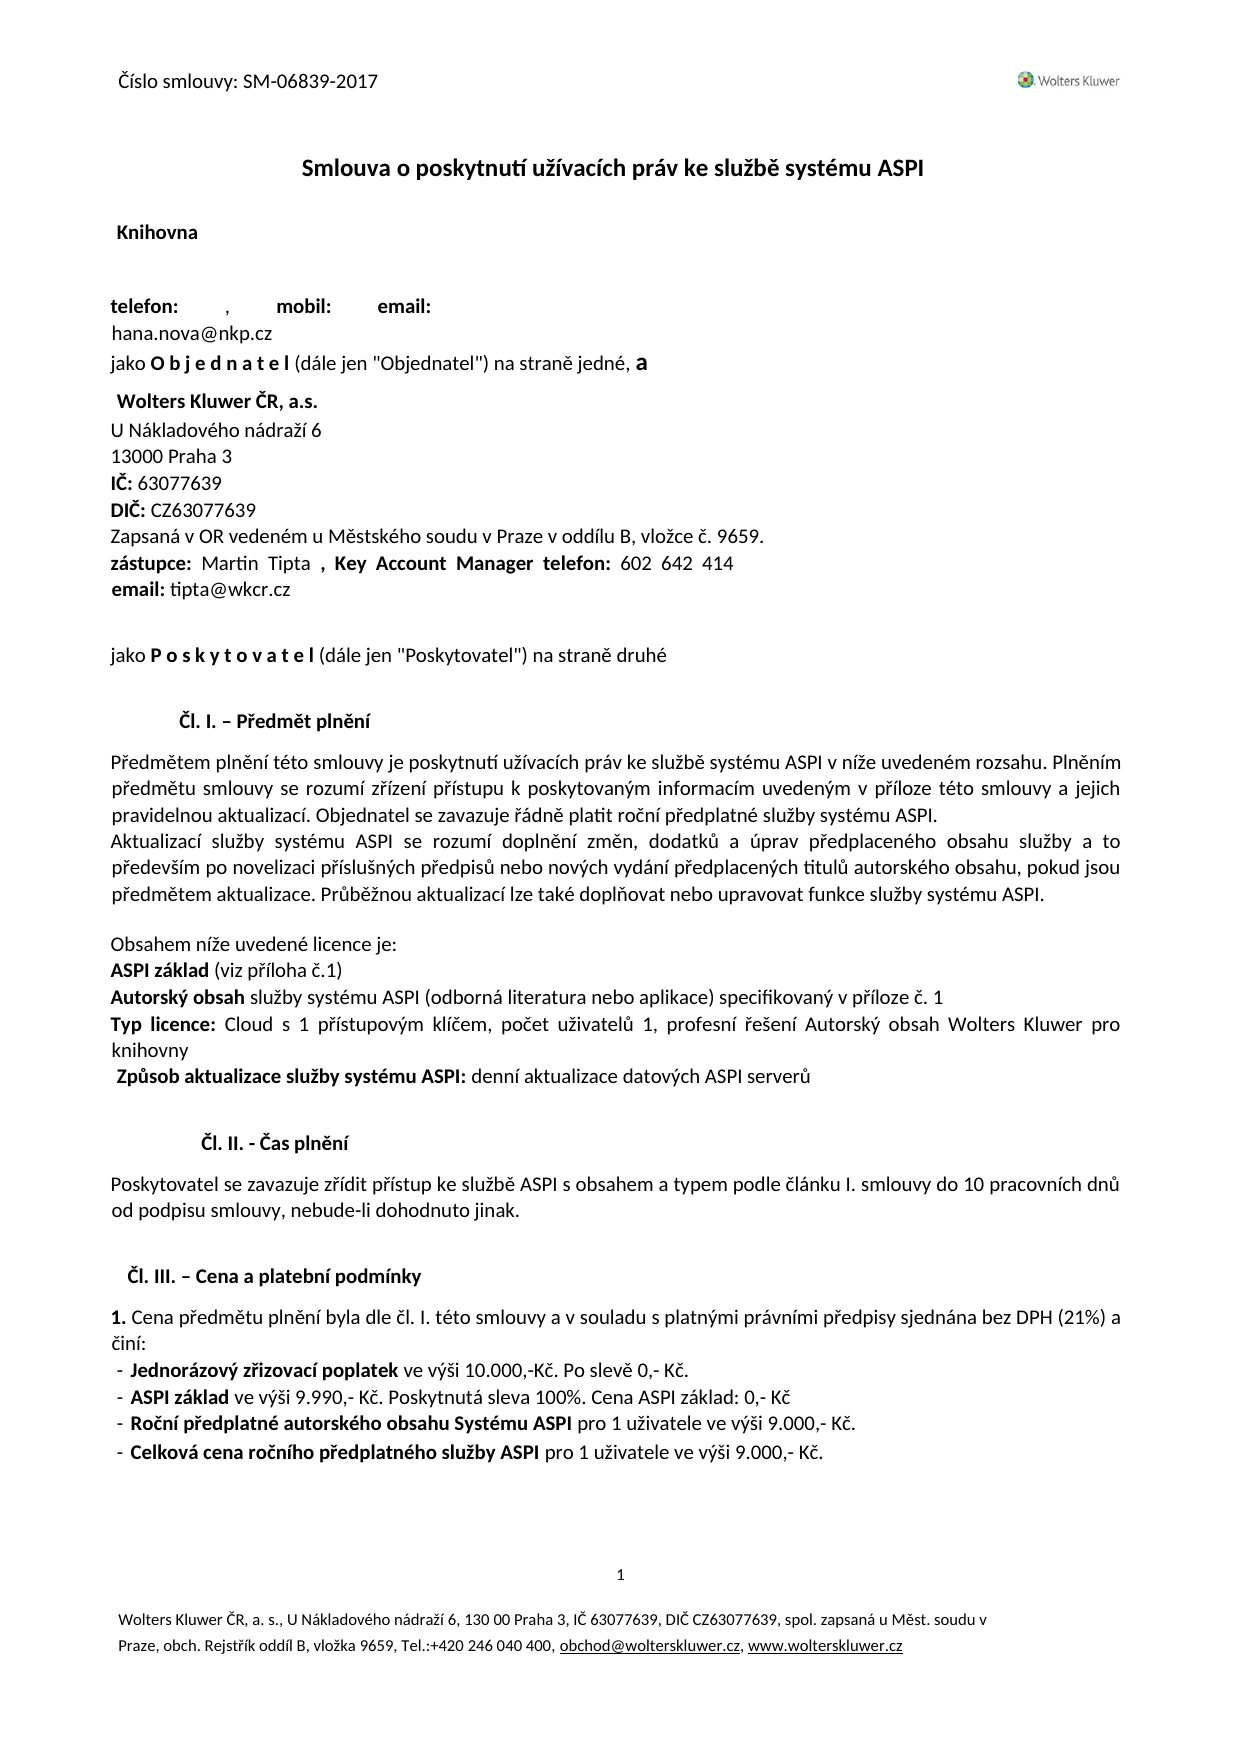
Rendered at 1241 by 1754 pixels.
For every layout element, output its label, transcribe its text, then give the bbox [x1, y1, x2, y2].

text Způsob aktualizace služby systému ASPI: denní aktualizace datových ASPI serverů [117, 1063, 1123, 1089]
text DIČ: CZ63077639 [110, 497, 1123, 522]
text ASPI základ (viz příloha č.1) [110, 957, 1123, 983]
text Poskytovatel se zavazuje zřídit přístup ke službě ASPI s obsahem a typem podle článku I. smlouvy do 10 pracovních dnů od podpisu smlouvy, nebude-li dohodnuto jinak. [110, 1171, 1123, 1223]
text 1. Cena předmětu plnění byla dle čl. I. této smlouvy a v souladu s platnými právními předpisy sjednána bez DPH (21%) a činí: [110, 1304, 1123, 1356]
text Obsahem níže uvedené licence je: [110, 931, 1123, 956]
text Smlouva o poskytnutí užívacích práv ke službě systému ASPI [302, 152, 1123, 182]
text Knihovna [117, 219, 1123, 244]
text Typ licence: Cloud s 1 přístupovým klíčem, počet uživatelů 1, profesní řešení Autorský obsah Wolters Kluwer pro knihovny [110, 1011, 1123, 1062]
text Autorský obsah služby systému ASPI (odborná literatura nebo aplikace) specifikovaný v příloze č. 1 [110, 984, 1123, 1009]
text IČ: 63077639 [110, 470, 1123, 496]
text jako P o s k y t o v a t e l (dále jen "Poskytovatel") na straně druhé [110, 642, 734, 668]
text Zapsaná v OR vedeném u Městského soudu v Praze v oddílu B, vložce č. 9659. [110, 524, 1123, 549]
text Předmětem plnění této smlouvy je poskytnutí užívacích práv ke službě systému ASPI v níže uvedeném rozsahu. Plněním předmětu smlouvy se rozumí zřízení přístupu k poskytovaným informacím uvedeným v příloze této smlouvy a jejich pravidelnou aktualizací. Objednatel se zavazuje řádně platit roční předplatné služby systému ASPI. [110, 749, 1123, 827]
list ASPI základ ve výši 9.990,- Kč. Poskytnutá sleva 100%. Cena ASPI základ: 0,- Kč [117, 1384, 1123, 1409]
list Celková cena ročního předplatného služby ASPI pro 1 uživatele ve výši 9.000,- Kč. [117, 1439, 1123, 1464]
text Wolters Kluwer ČR, a.s. [117, 389, 1123, 414]
subtitle Čl. III. – Cena a platební podmínky [118, 1263, 431, 1289]
text telefon: , mobil: email: hana.nova@nkp.cz [110, 294, 431, 345]
picture [1017, 68, 1123, 90]
text 13000 Praha 3 [110, 444, 1123, 469]
text zástupce: Martin Tipta , Key Account Manager telefon: 602 642 414 email: tipta@wkcr.cz [110, 550, 734, 602]
text U Nákladového nádraží 6 [110, 417, 1123, 442]
list Jednorázový zřizovací poplatek ve výši 10.000,-Kč. Po slevě 0,- Kč. [117, 1357, 1123, 1383]
subtitle Čl. I. – Předmět plnění [118, 708, 431, 734]
subtitle Čl. II. - Čas plnění [118, 1130, 431, 1156]
text jako O b j e d n a t e l (dále jen "Objednatel") na straně jedné, a [110, 346, 700, 377]
text Aktualizací služby systému ASPI se rozumí doplnění změn, dodatků a úprav předplaceného obsahu služby a to především po novelizaci příslušných předpisů nebo nových vydání předplacených titulů autorského obsahu, pokud jsou předmětem aktualizace. Průběžnou aktualizací lze také doplňovat nebo upravovat funkce služby systému ASPI. [110, 828, 1123, 906]
list Roční předplatné autorského obsahu Systému ASPI pro 1 uživatele ve výši 9.000,- Kč. [117, 1411, 1123, 1436]
